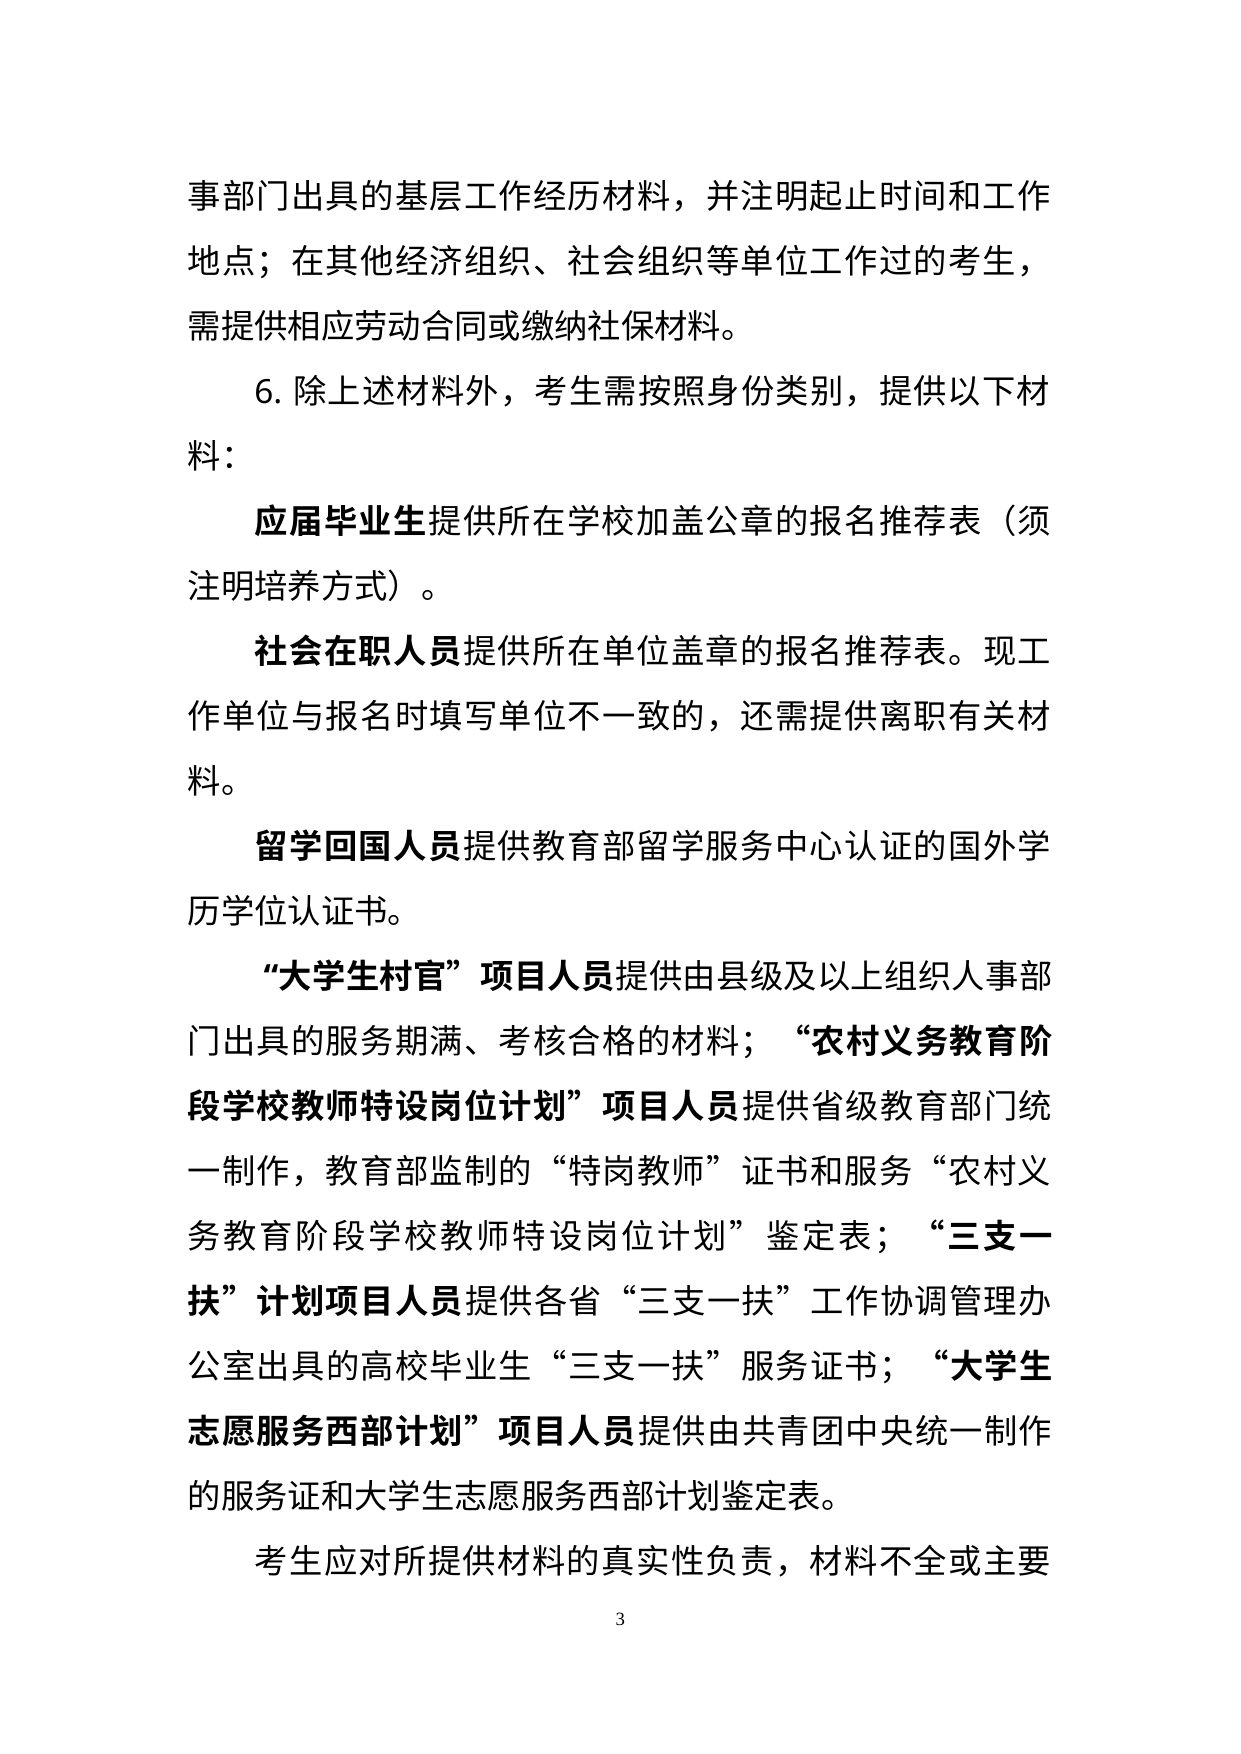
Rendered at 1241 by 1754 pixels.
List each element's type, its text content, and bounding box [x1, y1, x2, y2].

text “大学生村官”项目人员提供由县级及以上组织人事部门出具的服务期满、考核合格的材料；“农村义务教育阶段学校教师特设岗位计划”项目人员提供省级教育部门统一制作，教育部监制的“特岗教师”证书和服务“农村义务教育阶段学校教师特设岗位计划”鉴定表；“三支一扶”计划项目人员提供各省“三支一扶”工作协调管理办公室出具的高校毕业生“三支一扶”服务证书；“大学生志愿服务西部计划”项目人员提供由共青团中央统一制作的服务证和大学生志愿服务西部计划鉴定表。 [187, 942, 1053, 1527]
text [187, 1527, 1053, 1592]
text 社会在职人员提供所在单位盖章的报名推荐表。现工作单位与报名时填写单位不一致的，还需提供离职有关材料。 [187, 617, 1053, 812]
text 留学回国人员提供教育部留学服务中心认证的国外学历学位认证书。 [187, 812, 1053, 942]
text 6. 除上述材料外，考生需按照身份类别，提供以下材料： [187, 357, 1053, 487]
text 应届毕业生提供所在学校加盖公章的报名推荐表（须注明培养方式）。 [187, 487, 1053, 617]
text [187, 162, 1053, 357]
